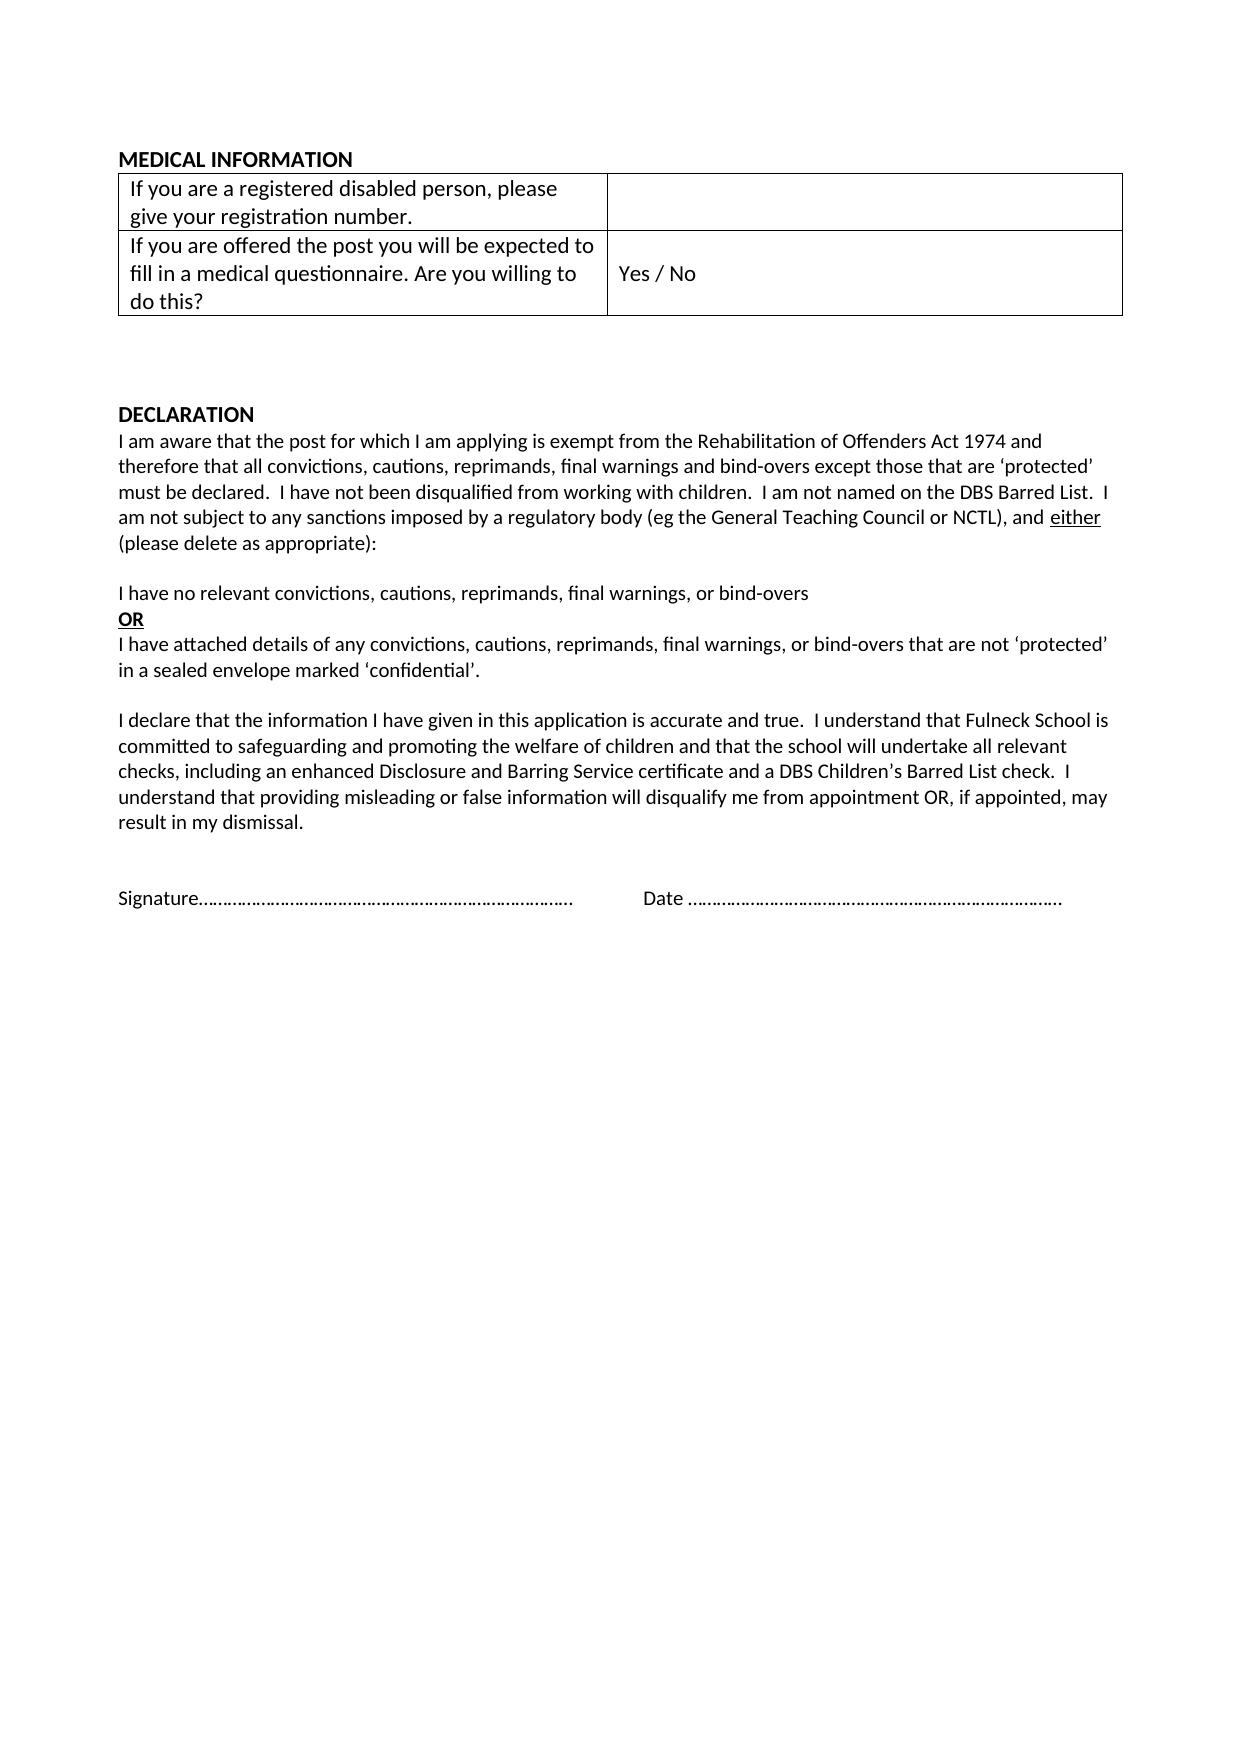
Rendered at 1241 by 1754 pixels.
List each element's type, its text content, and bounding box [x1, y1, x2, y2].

text MEDICAL INFORMATION [118, 145, 1122, 173]
table_header [608, 174, 1122, 230]
text I am aware that the post for which I am applying is exempt from the Rehabilitation of Offenders Act 1974 and therefore that all convictions, cautions, reprimands, final warnings and bind-overs except those that are ‘protected’ must be declared. I have not been disqualified from working with children. I am not named on the DBS Barred List. I am not subject to any sanctions imposed by a regulatory body (eg the General Teaching Council or NCTL), and either (please delete as appropriate): [118, 428, 1122, 555]
text I declare that the information I have given in this application is accurate and true. I understand that Fulneck School is committed to safeguarding and promoting the welfare of children and that the school will undertake all relevant checks, including an enhanced Disclosure and Barring Service certificate and a DBS Children’s Barred List check. I understand that providing misleading or false information will disqualify me from appointment OR, if appointed, may result in my dismissal. [118, 708, 1122, 835]
table_cell Yes / No [608, 231, 1122, 315]
table_header If you are a registered disabled person, please give your registration number. [119, 174, 607, 230]
text Signature…………………………………………………………………… Date …………………………………………………………………… [118, 886, 1122, 911]
table_cell If you are offered the post you will be expected to fill in a medical questionnaire. Are you willing to do this? [119, 231, 607, 315]
text I have attached details of any convictions, cautions, reprimands, final warnings, or bind-overs that are not ‘protected’ in a sealed envelope marked ‘confidential’. [118, 631, 1122, 682]
text I have no relevant convictions, cautions, reprimands, final warnings, or bind-overs [118, 581, 1122, 606]
text OR [118, 606, 1122, 631]
text DECLARATION [118, 400, 1122, 428]
